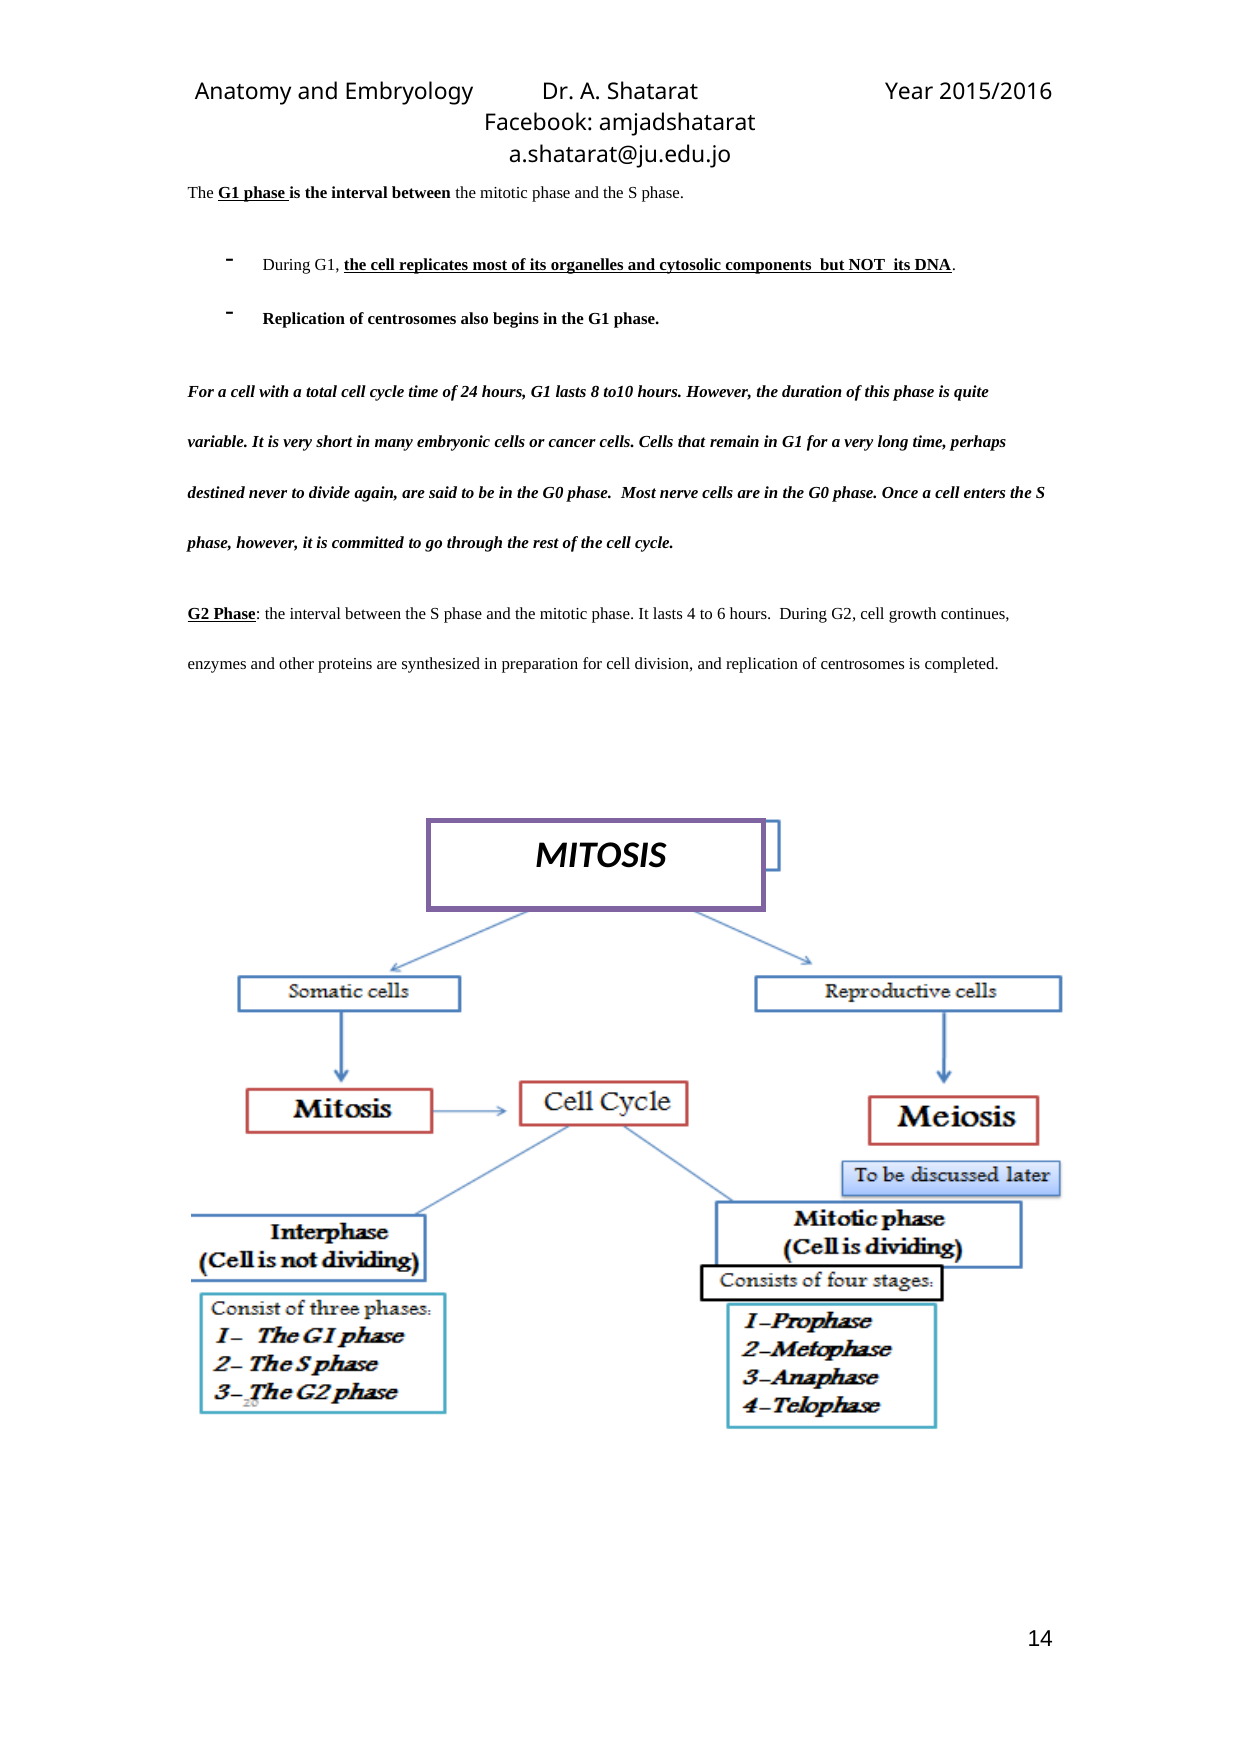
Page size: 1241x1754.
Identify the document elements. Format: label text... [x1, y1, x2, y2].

text The G1 phase is the interval between the mitotic phase and the S phase. [187, 169, 1053, 202]
list During G1, the cell replicates most of its organelles and cytosolic components but NOT its DNA. [225, 240, 1053, 276]
text G2 Phase: the interval between the S phase and the mitotic phase. It lasts 4 to 6 hours. During G2, cell growth continues, enzymes and other proteins are synthesized in preparation for cell division, and replication of centrosomes is completed. [187, 590, 1053, 673]
list Replication of centrosomes also begins in the G1 phase. [225, 293, 1053, 329]
picture [191, 809, 1083, 1435]
text For a cell with a total cell cycle time of 24 hours, G1 lasts 8 to10 hours. However, the duration of this phase is quite variable. It is very short in many embryonic cells or cancer cells. Cells that remain in G1 for a very long time, perhaps destined never to divide again, are said to be in the G0 phase. Most nerve cells are in the G0 phase. Once a cell enters the S phase, however, it is committed to go through the rest of the cell cycle. [187, 368, 1053, 552]
